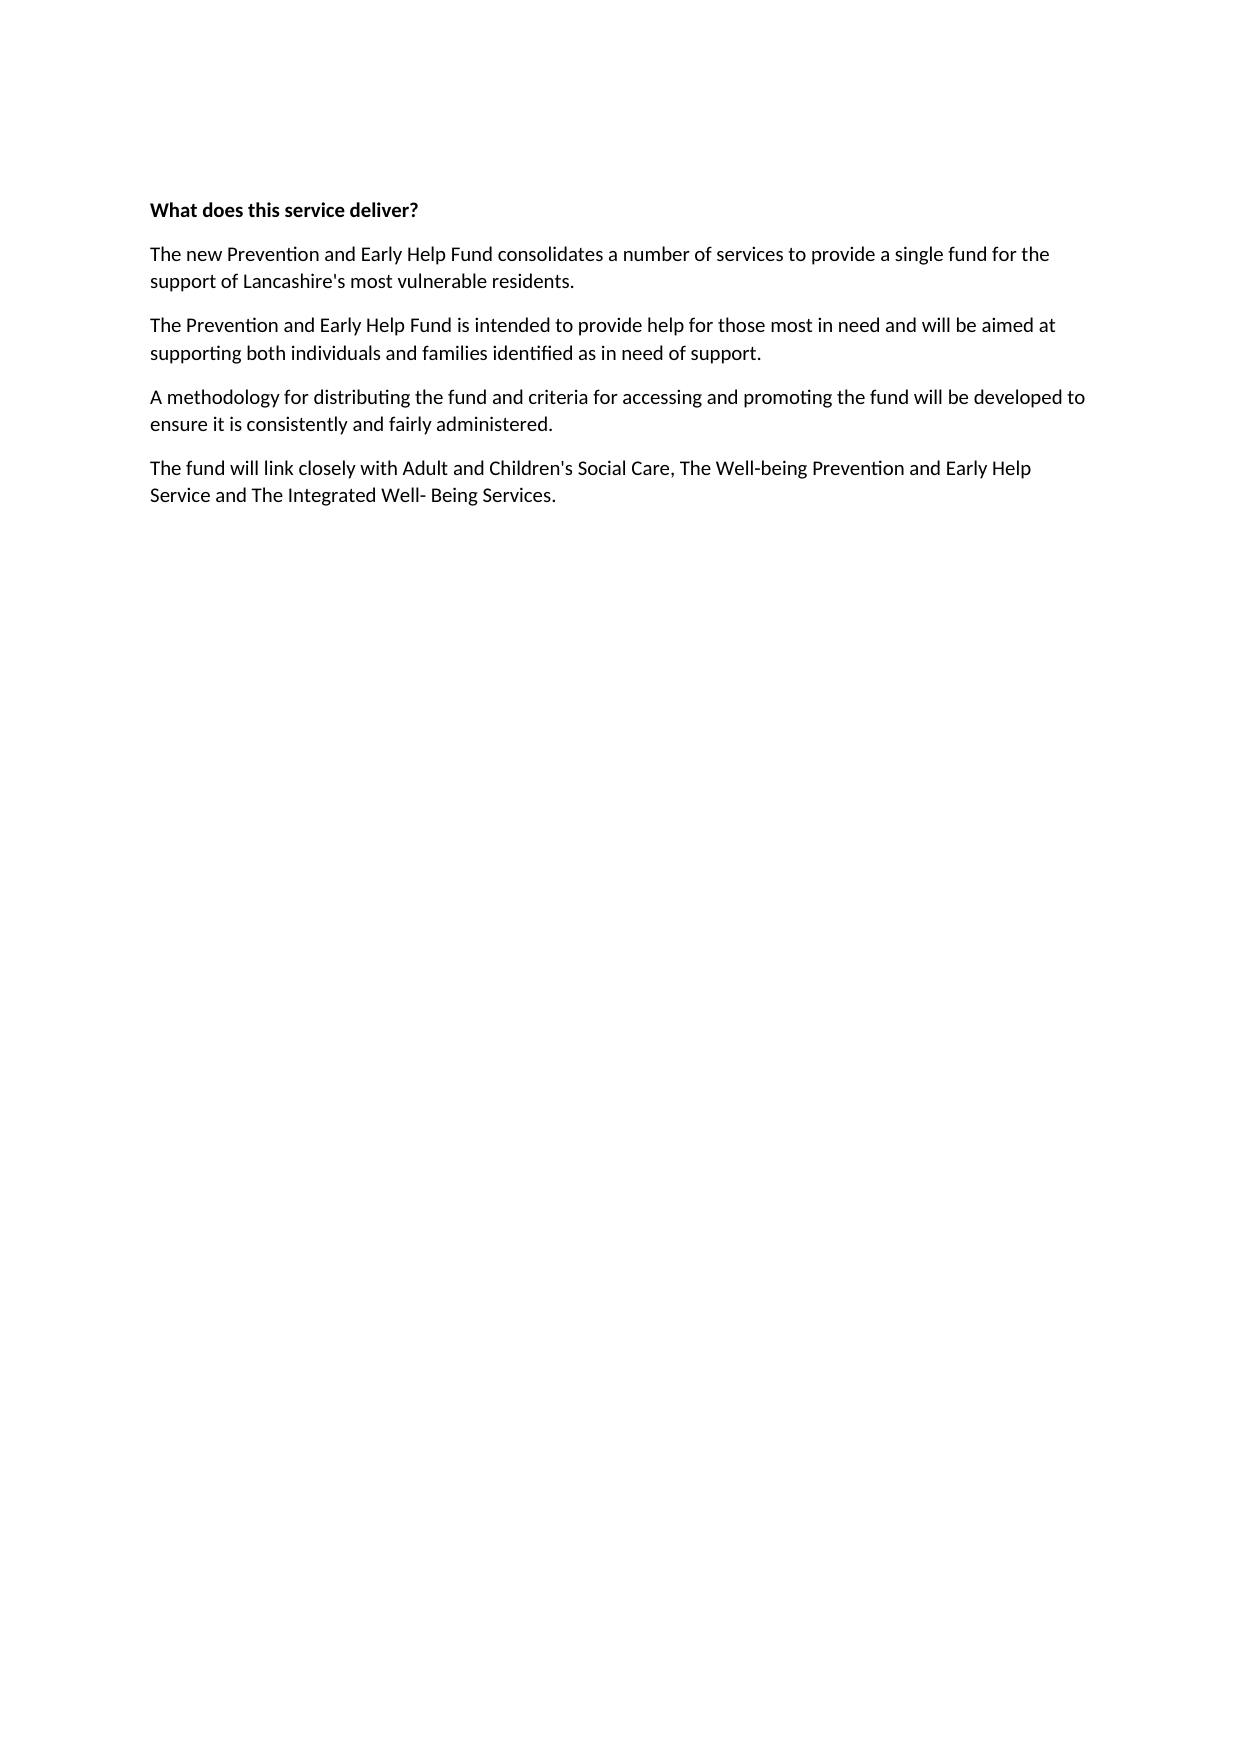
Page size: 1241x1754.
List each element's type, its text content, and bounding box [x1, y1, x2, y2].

text The new Prevention and Early Help Fund consolidates a number of services to provide a single fund for the support of Lancashire's most vulnerable residents. [150, 241, 1090, 294]
text The fund will link closely with Adult and Children's Social Care, The Well-being Prevention and Early Help Service and The Integrated Well- Being Services. [150, 455, 1090, 508]
text The Prevention and Early Help Fund is intended to provide help for those most in need and will be aimed at supporting both individuals and families identified as in need of support. [150, 312, 1090, 365]
text What does this service deliver? [150, 197, 1090, 222]
text A methodology for distributing the fund and criteria for accessing and promoting the fund will be developed to ensure it is consistently and fairly administered. [150, 384, 1090, 437]
